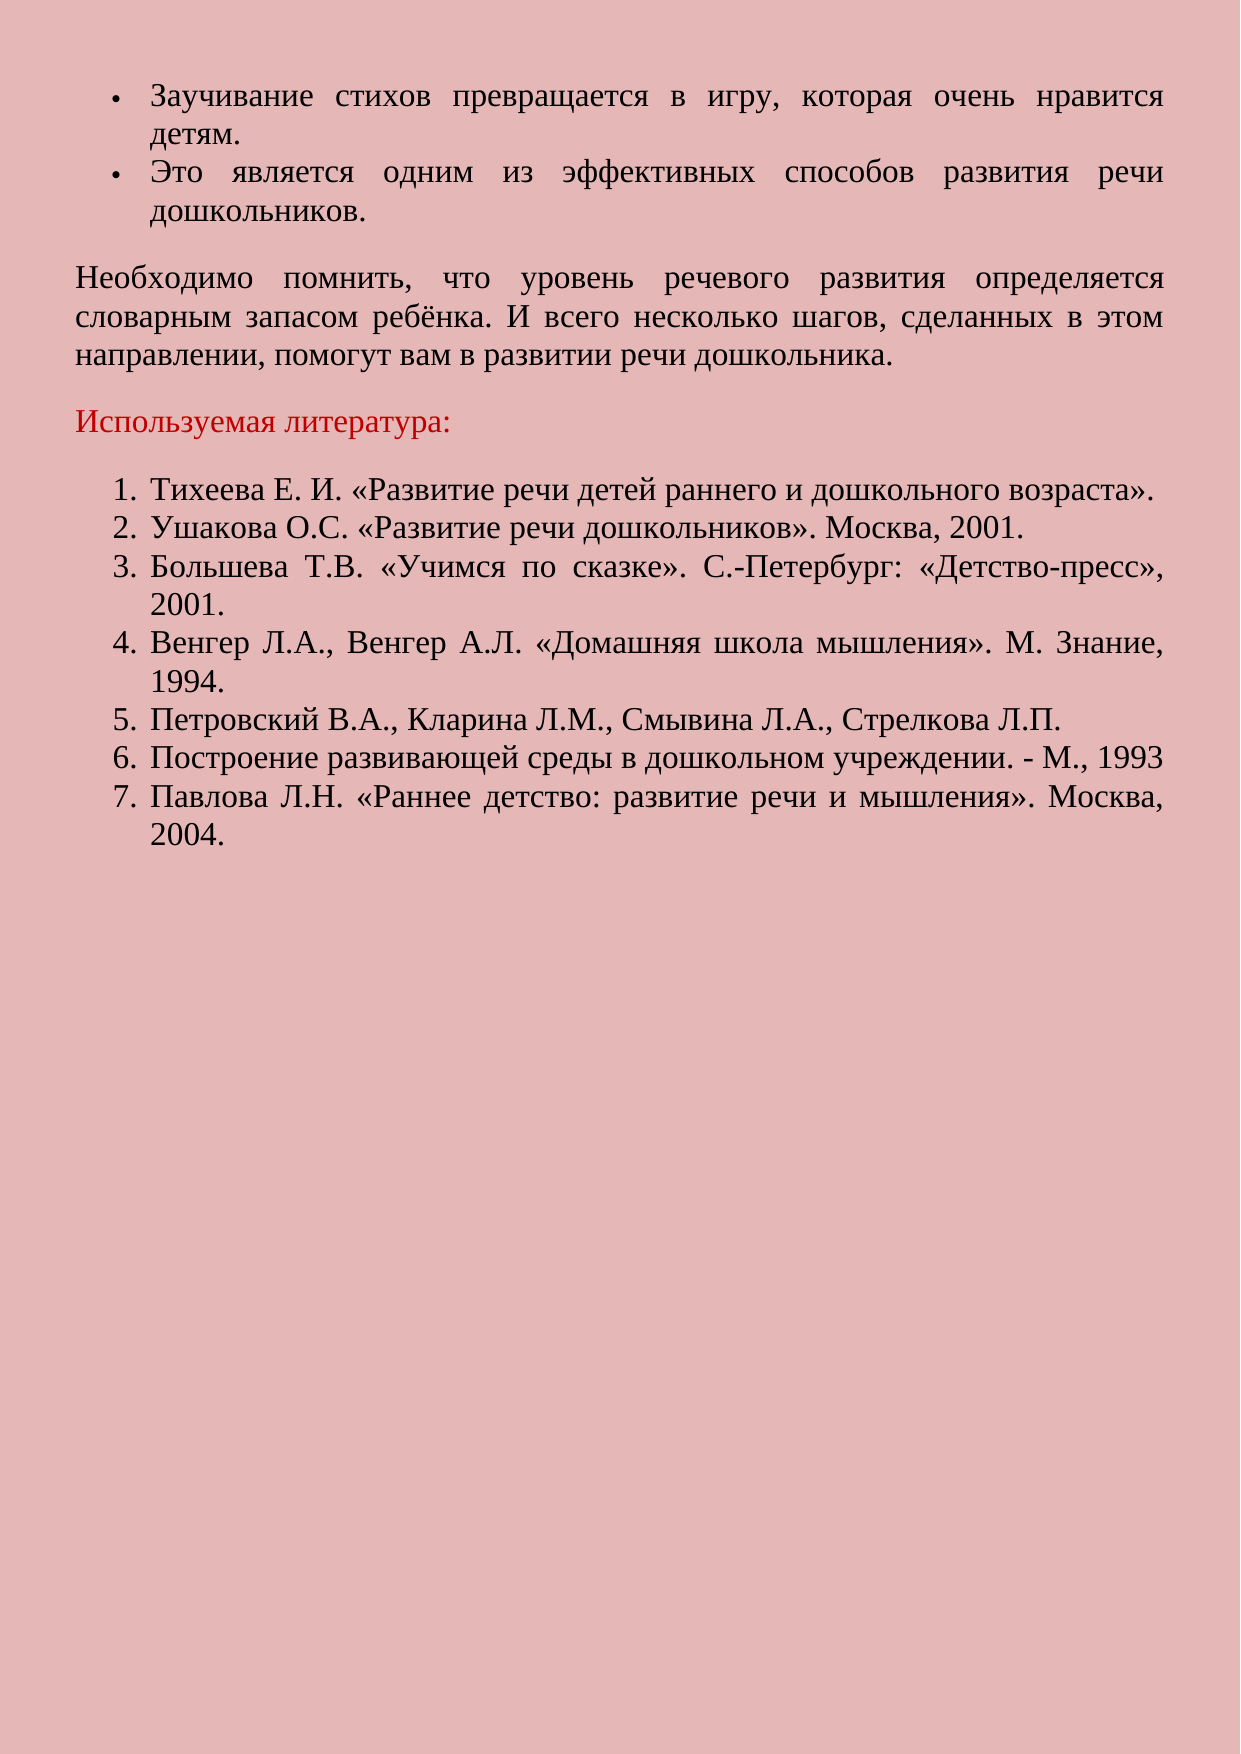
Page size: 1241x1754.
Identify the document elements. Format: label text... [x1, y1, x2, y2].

list Заучивание стихов превращается в игру, которая очень нравится детям. [112, 75, 1165, 152]
text Необходимо помнить, что уровень речевого развития определяется словарным запасом ребёнка. И всего несколько шагов, сделанных в этом направлении, помогут вам в развитии речи дошкольника. [75, 257, 1165, 372]
list Петровский В.А., Кларина Л.М., Смывина Л.А., Стрелкова Л.П. [112, 699, 1165, 737]
list Это является одним из эффективных способов развития речи дошкольников. [112, 152, 1165, 228]
list Построение развивающей среды в дошкольном учреждении. - М., 1993 [112, 737, 1165, 776]
text Используемая литература: [75, 402, 1165, 440]
list Большева Т.В. «Учимся по сказке». С.-Петербург: «Детство-пресс», 2001. [112, 546, 1165, 622]
list Венгер Л.А., Венгер А.Л. «Домашняя школа мышления». М. Знание, 1994. [112, 622, 1165, 699]
list Ушакова О.С. «Развитие речи дошкольников». Москва, 2001. [112, 507, 1165, 546]
list Павлова Л.Н. «Раннее детство: развитие речи и мышления». Москва, 2004. [112, 776, 1165, 852]
list Тихеева Е. И. «Развитие речи детей раннего и дошкольного возраста». [112, 469, 1165, 507]
